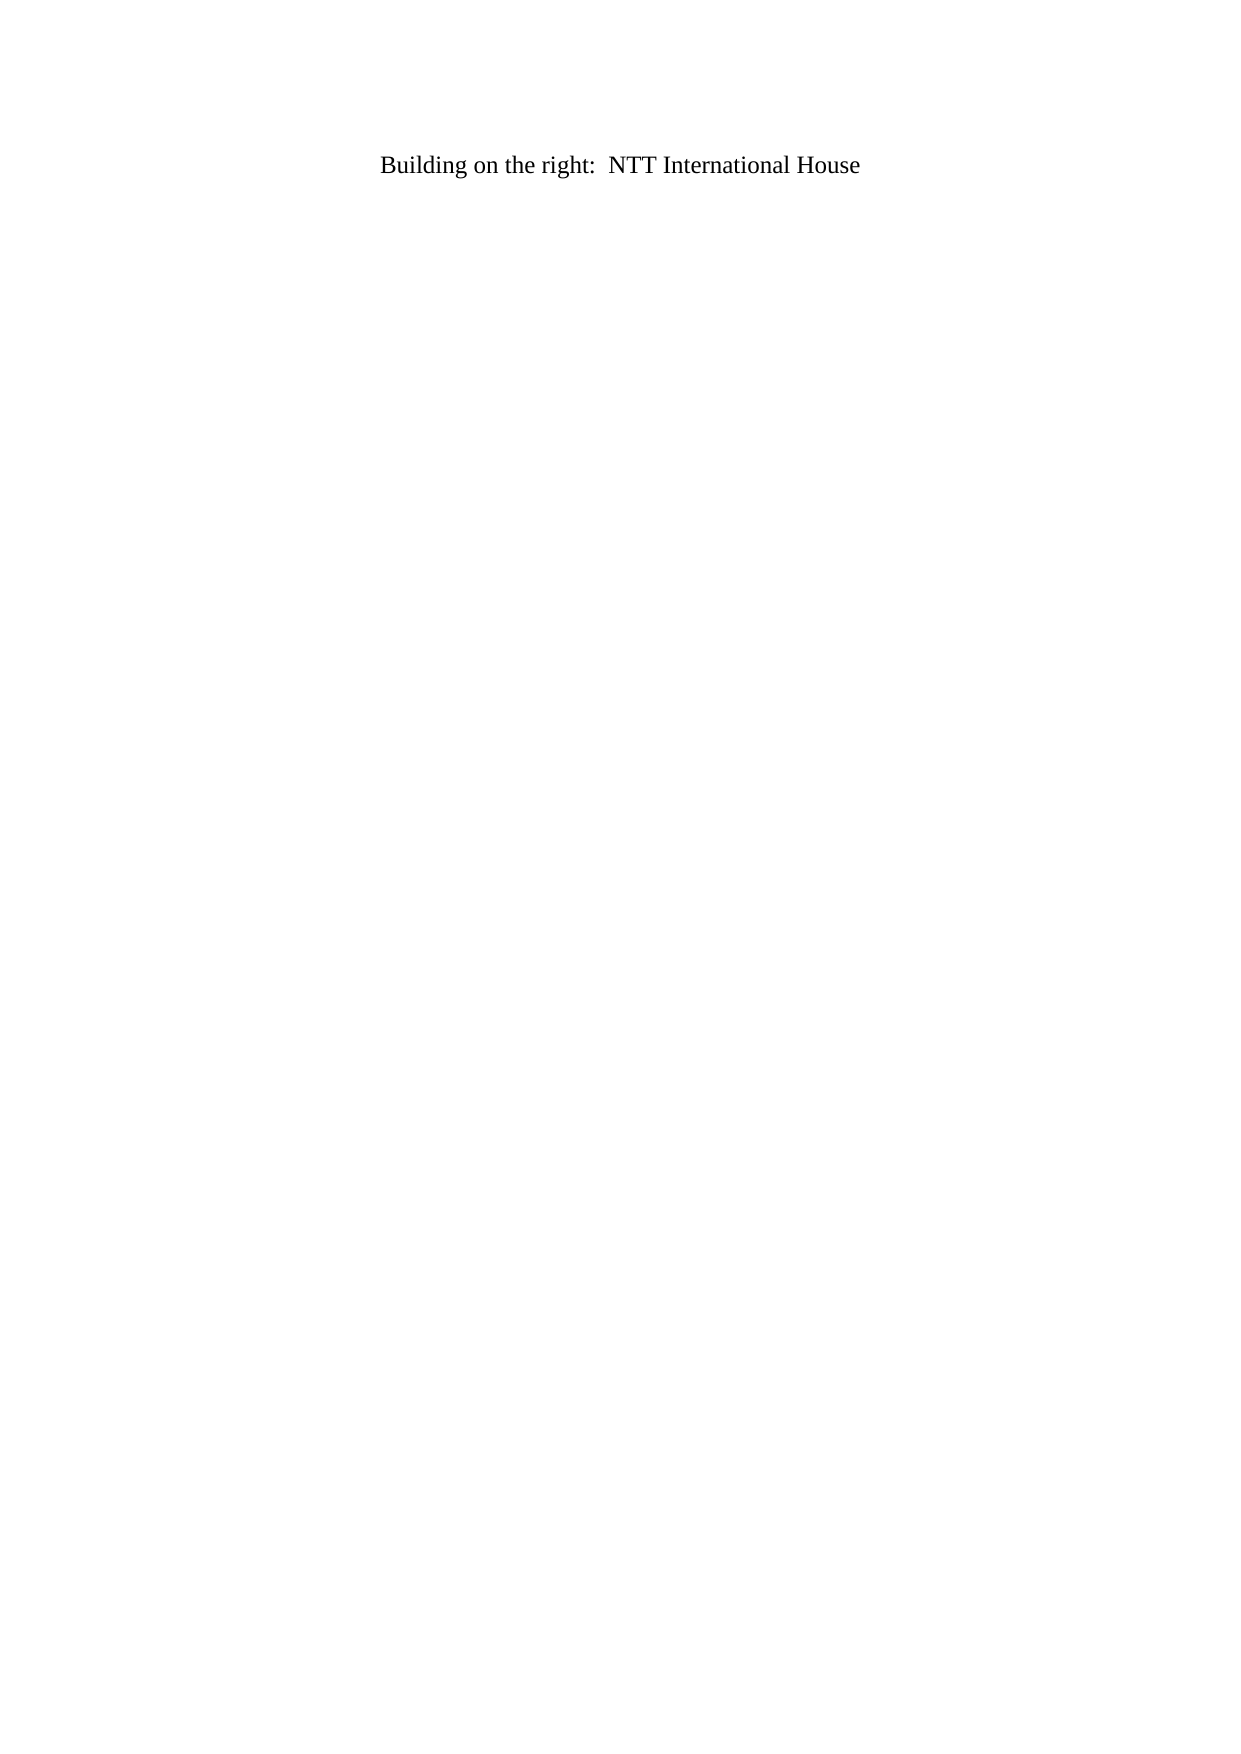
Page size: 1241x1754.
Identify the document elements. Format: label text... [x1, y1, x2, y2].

text Building on the right: NTT International House [150, 150, 1090, 179]
